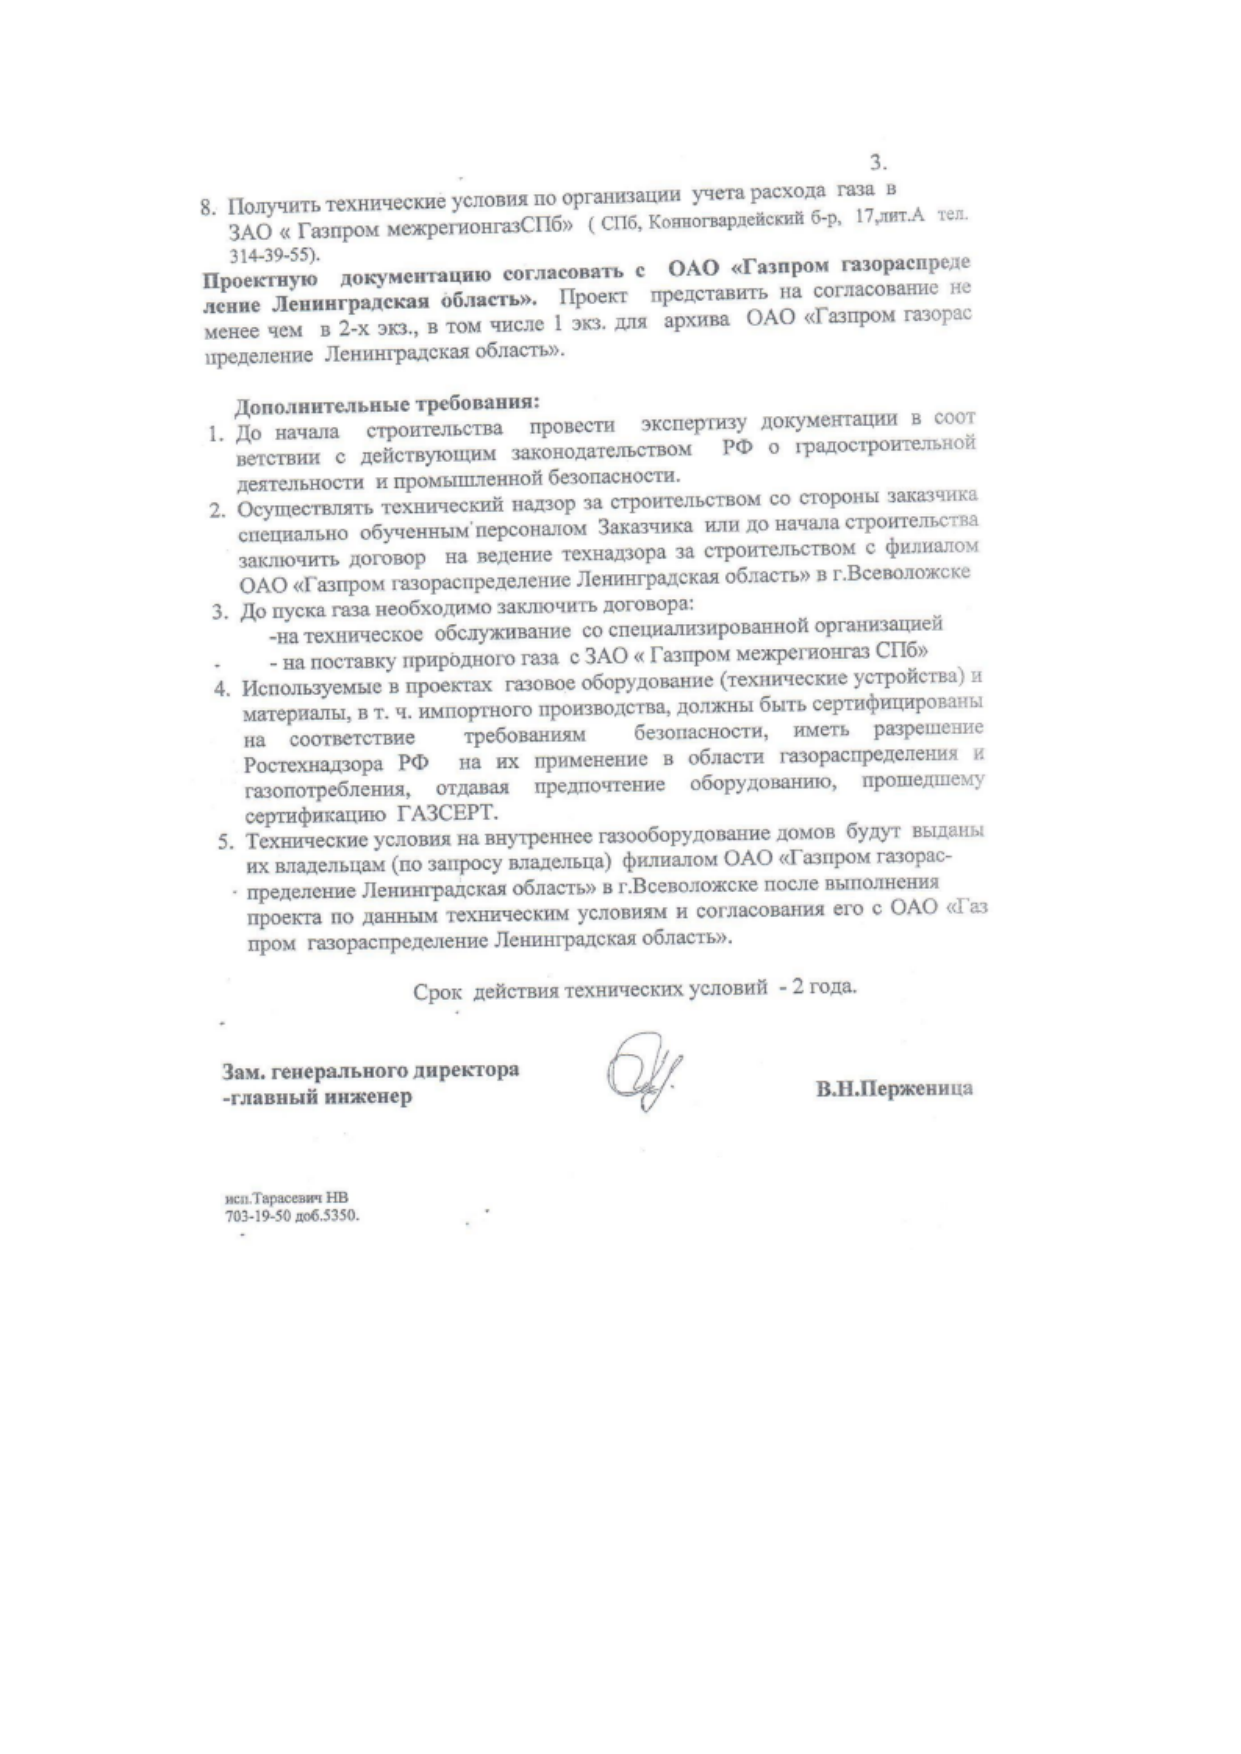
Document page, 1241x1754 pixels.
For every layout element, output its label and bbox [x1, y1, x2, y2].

picture [177, 118, 1054, 1250]
